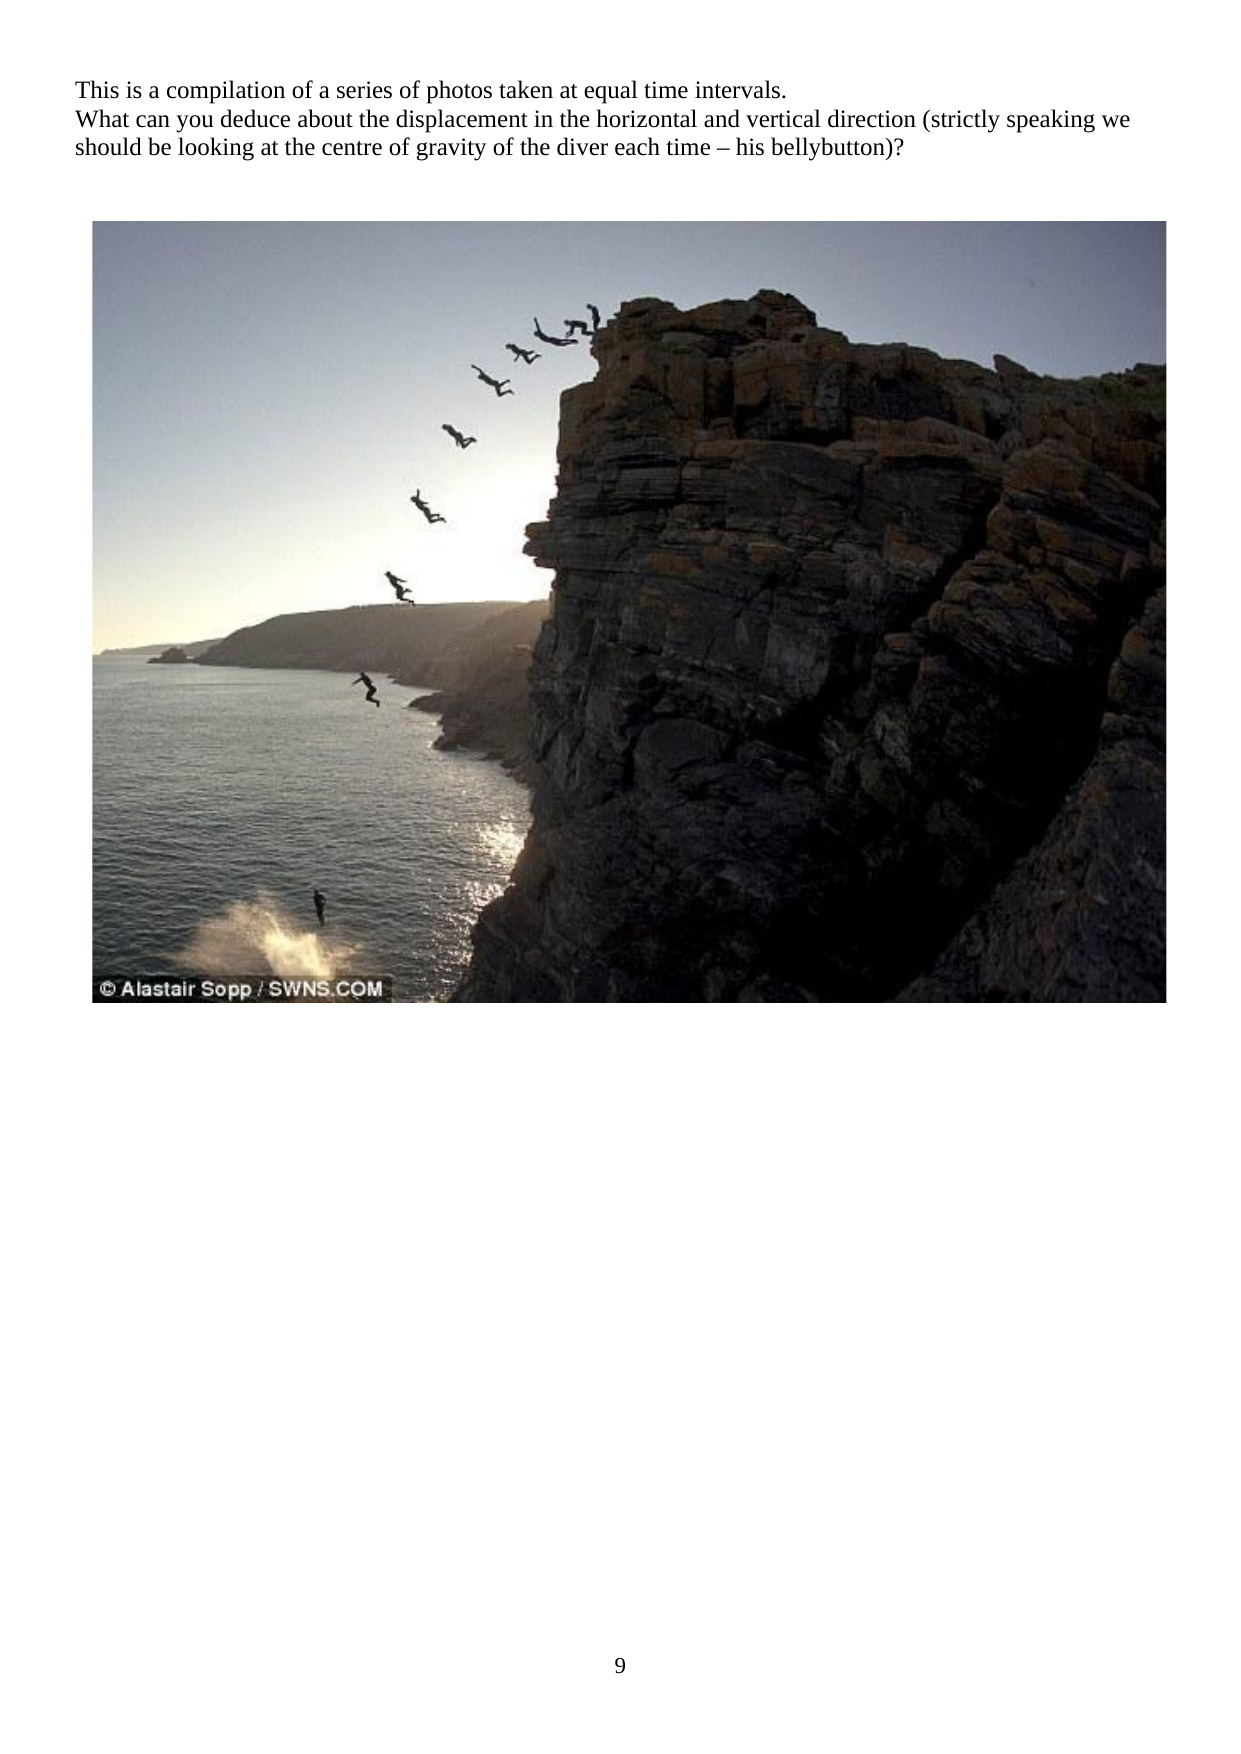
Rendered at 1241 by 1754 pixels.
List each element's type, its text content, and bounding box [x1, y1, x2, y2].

picture [92, 221, 1167, 1003]
text What can you deduce about the displacement in the horizontal and vertical direction (strictly speaking we should be looking at the centre of gravity of the diver each time – his bellybutton)? [75, 104, 1165, 161]
text This is a compilation of a series of photos taken at equal time intervals. [75, 75, 1165, 104]
